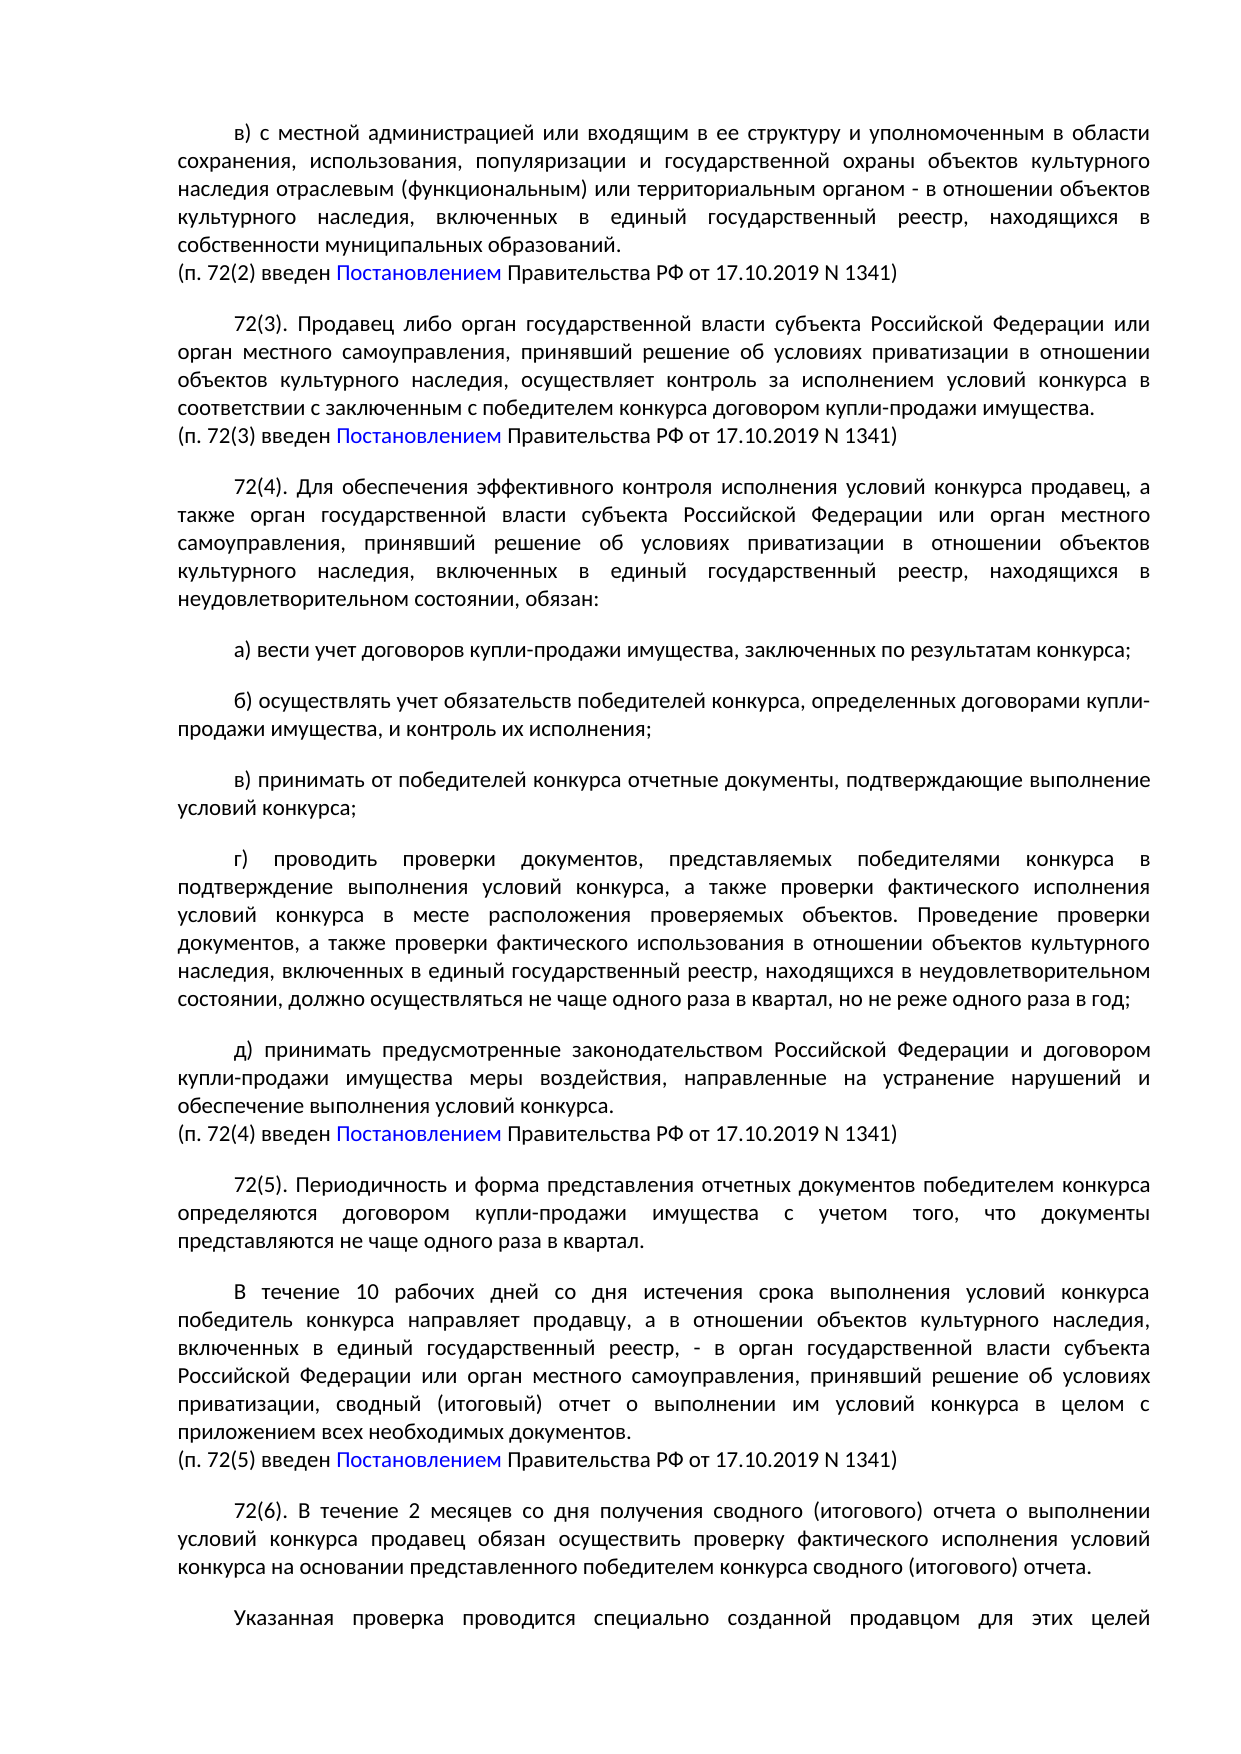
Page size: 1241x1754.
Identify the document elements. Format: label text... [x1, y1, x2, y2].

text (п. 72(3) введен Постановлением Правительства РФ от 17.10.2019 N 1341) [177, 421, 1152, 449]
text в) с местной администрацией или входящим в ее структуру и уполномоченным в области сохранения, использования, популяризации и государственной охраны объектов культурного наследия отраслевым (функциональным) или территориальным органом - в отношении объектов культурного наследия, включенных в единый государственный реестр, находящихся в собственности муниципальных образований. [177, 118, 1152, 258]
text 72(5). Периодичность и форма представления отчетных документов победителем конкурса определяются договором купли-продажи имущества с учетом того, что документы представляются не чаще одного раза в квартал. [177, 1170, 1152, 1254]
text 72(6). В течение 2 месяцев со дня получения сводного (итогового) отчета о выполнении условий конкурса продавец обязан осуществить проверку фактического исполнения условий конкурса на основании представленного победителем конкурса сводного (итогового) отчета. [177, 1496, 1152, 1580]
text (п. 72(2) введен Постановлением Правительства РФ от 17.10.2019 N 1341) [177, 258, 1152, 286]
text г) проводить проверки документов, представляемых победителями конкурса в подтверждение выполнения условий конкурса, а также проверки фактического исполнения условий конкурса в месте расположения проверяемых объектов. Проведение проверки документов, а также проверки фактического использования в отношении объектов культурного наследия, включенных в единый государственный реестр, находящихся в неудовлетворительном состоянии, должно осуществляться не чаще одного раза в квартал, но не реже одного раза в год; [177, 844, 1152, 1012]
text б) осуществлять учет обязательств победителей конкурса, определенных договорами купли-продажи имущества, и контроль их исполнения; [177, 686, 1152, 742]
text 72(3). Продавец либо орган государственной власти субъекта Российской Федерации или орган местного самоуправления, принявший решение об условиях приватизации в отношении объектов культурного наследия, осуществляет контроль за исполнением условий конкурса в соответствии с заключенным с победителем конкурса договором купли-продажи имущества. [177, 309, 1152, 421]
text В течение 10 рабочих дней со дня истечения срока выполнения условий конкурса победитель конкурса направляет продавцу, а в отношении объектов культурного наследия, включенных в единый государственный реестр, - в орган государственной власти субъекта Российской Федерации или орган местного самоуправления, принявший решение об условиях приватизации, сводный (итоговый) отчет о выполнении им условий конкурса в целом с приложением всех необходимых документов. [177, 1277, 1152, 1445]
text (п. 72(4) введен Постановлением Правительства РФ от 17.10.2019 N 1341) [177, 1119, 1152, 1147]
text в) принимать от победителей конкурса отчетные документы, подтверждающие выполнение условий конкурса; [177, 765, 1152, 821]
text д) принимать предусмотренные законодательством Российской Федерации и договором купли-продажи имущества меры воздействия, направленные на устранение нарушений и обеспечение выполнения условий конкурса. [177, 1035, 1152, 1119]
text (п. 72(5) введен Постановлением Правительства РФ от 17.10.2019 N 1341) [177, 1445, 1152, 1473]
text а) вести учет договоров купли-продажи имущества, заключенных по результатам конкурса; [177, 635, 1152, 663]
text 72(4). Для обеспечения эффективного контроля исполнения условий конкурса продавец, а также орган государственной власти субъекта Российской Федерации или орган местного самоуправления, принявший решение об условиях приватизации в отношении объектов культурного наследия, включенных в единый государственный реестр, находящихся в неудовлетворительном состоянии, обязан: [177, 472, 1152, 612]
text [177, 1603, 1152, 1631]
